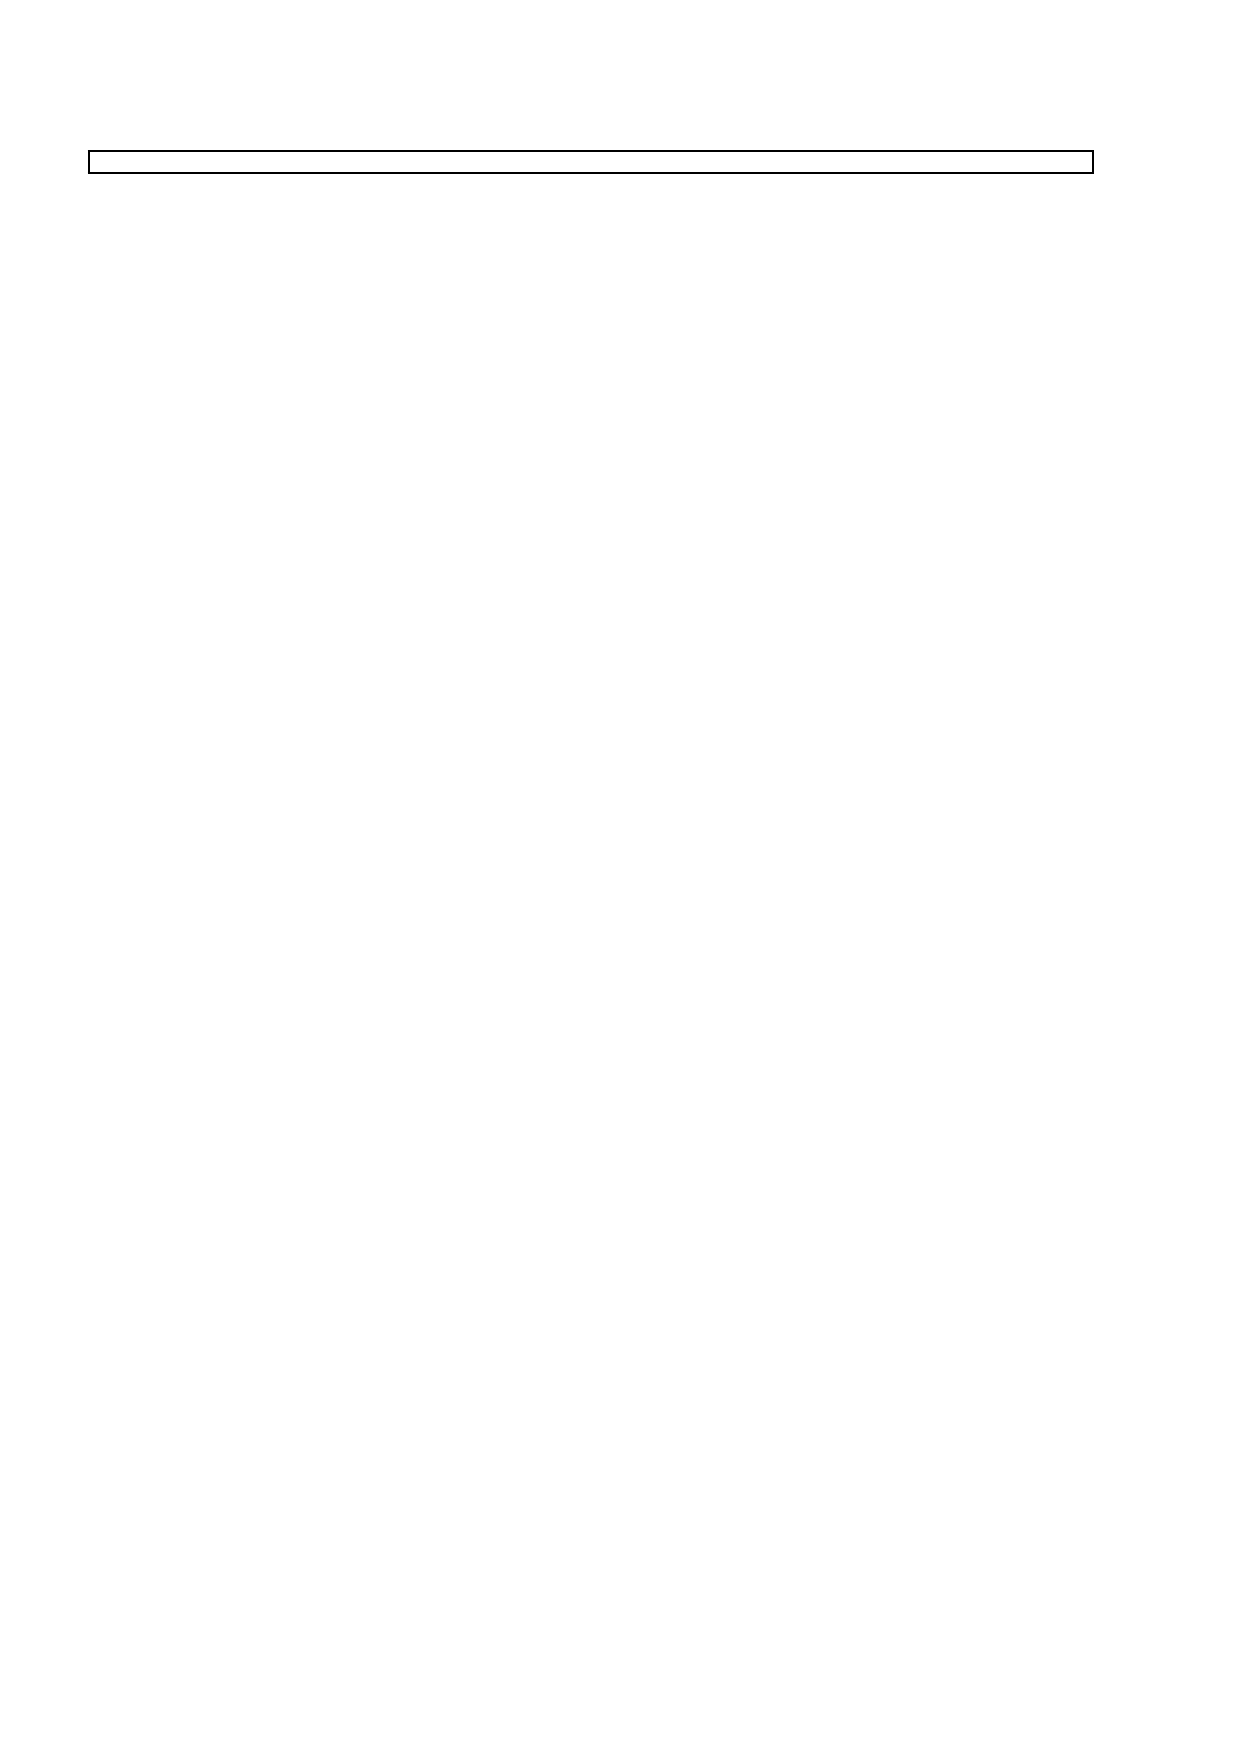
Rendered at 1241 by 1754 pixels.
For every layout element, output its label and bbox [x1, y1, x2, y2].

table_header [90, 152, 1092, 172]
